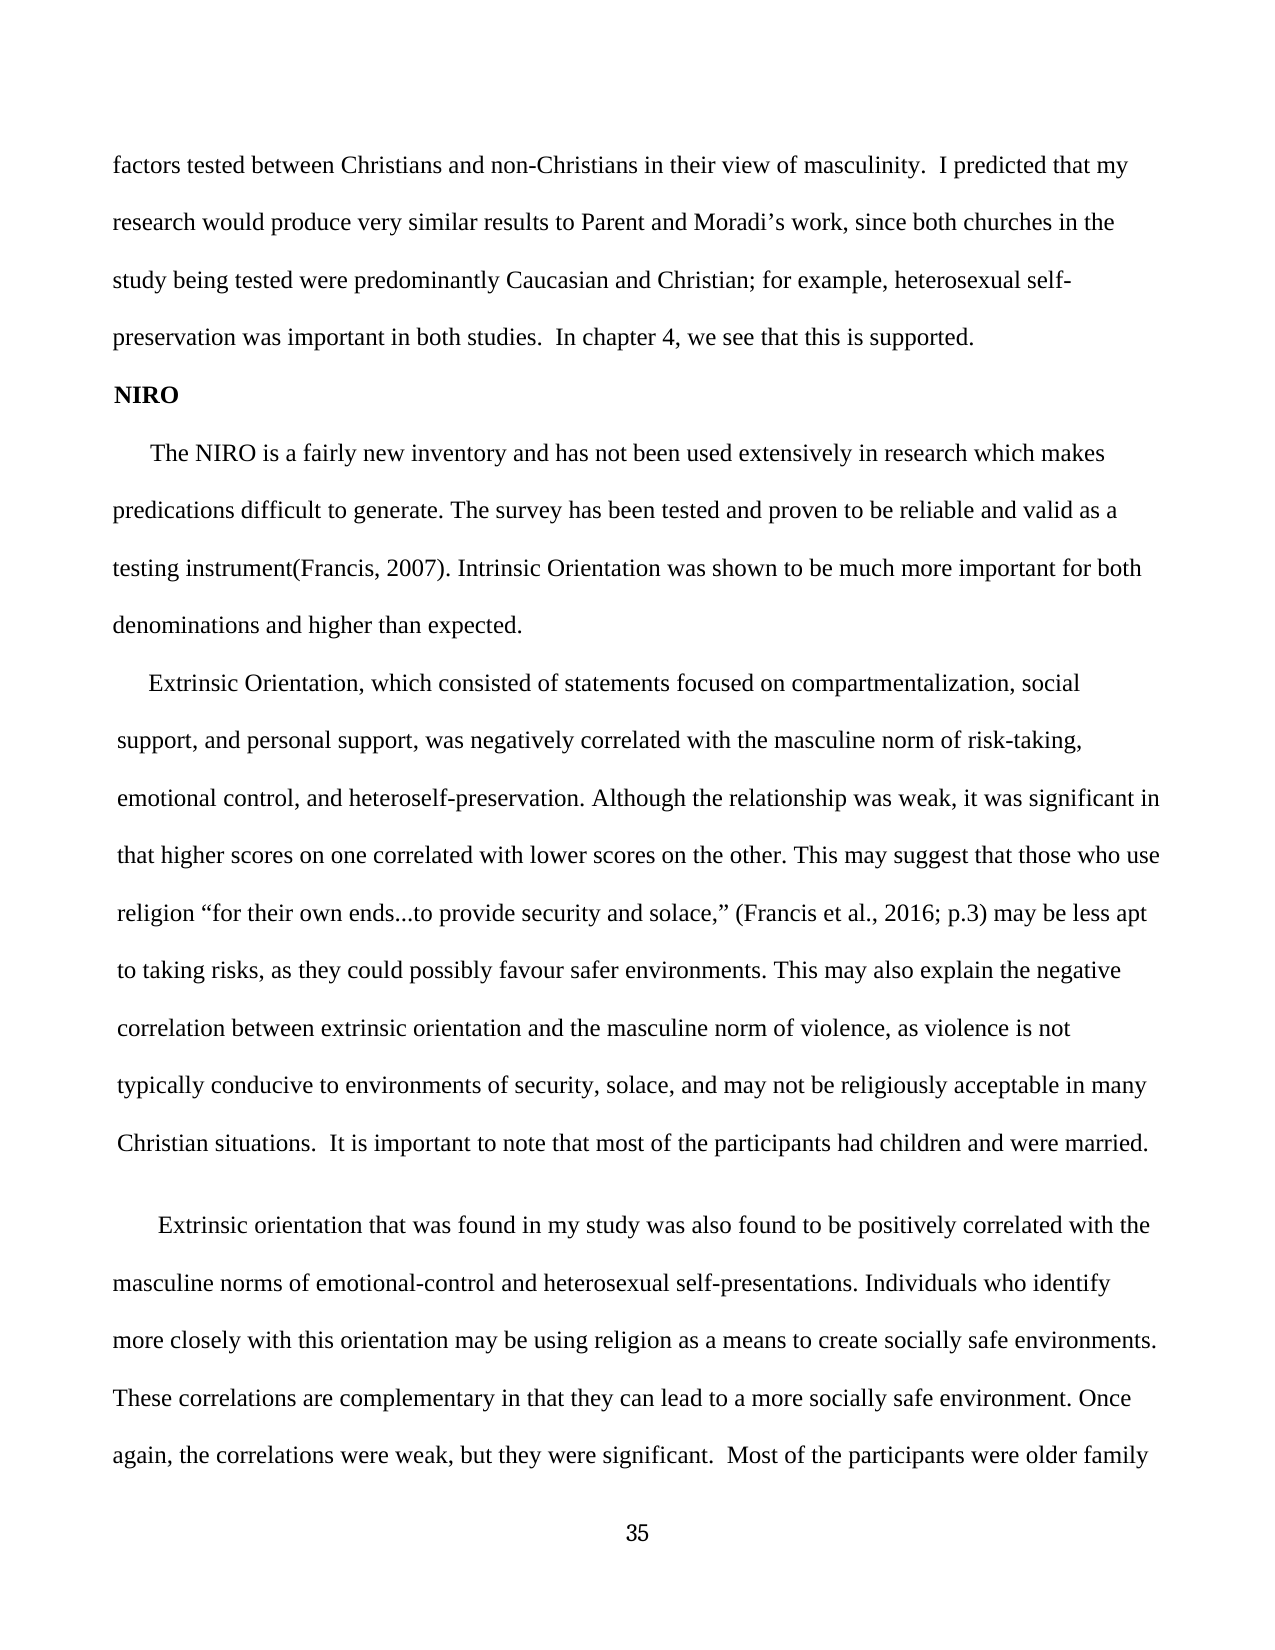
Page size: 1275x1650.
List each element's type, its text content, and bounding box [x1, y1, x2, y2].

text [112, 150, 1162, 351]
text NIRO [112, 380, 1162, 409]
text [112, 1210, 1162, 1469]
text The NIRO is a fairly new inventory and has not been used extensively in research which makes predications difficult to generate. The survey has been tested and proven to be reliable and valid as a testing instrument(Francis, 2007). Intrinsic Orientation was shown to be much more important for both denominations and higher than expected. [112, 438, 1162, 639]
text Extrinsic Orientation, which consisted of statements focused on compartmentalization, social support, and personal support, was negatively correlated with the masculine norm of risk-taking, emotional control, and heteroself-preservation. Although the relationship was weak, it was significant in that higher scores on one correlated with lower scores on the other. This may suggest that those who use religion “for their own ends...to provide security and solace,” (Francis et al., 2016; p.3) may be less apt to taking risks, as they could possibly favour safer environments. This may also explain the negative correlation between extrinsic orientation and the masculine norm of violence, as violence is not typically conducive to environments of security, solace, and may not be religiously acceptable in many Christian situations. It is important to note that most of the participants had children and were married. [117, 668, 1162, 1156]
